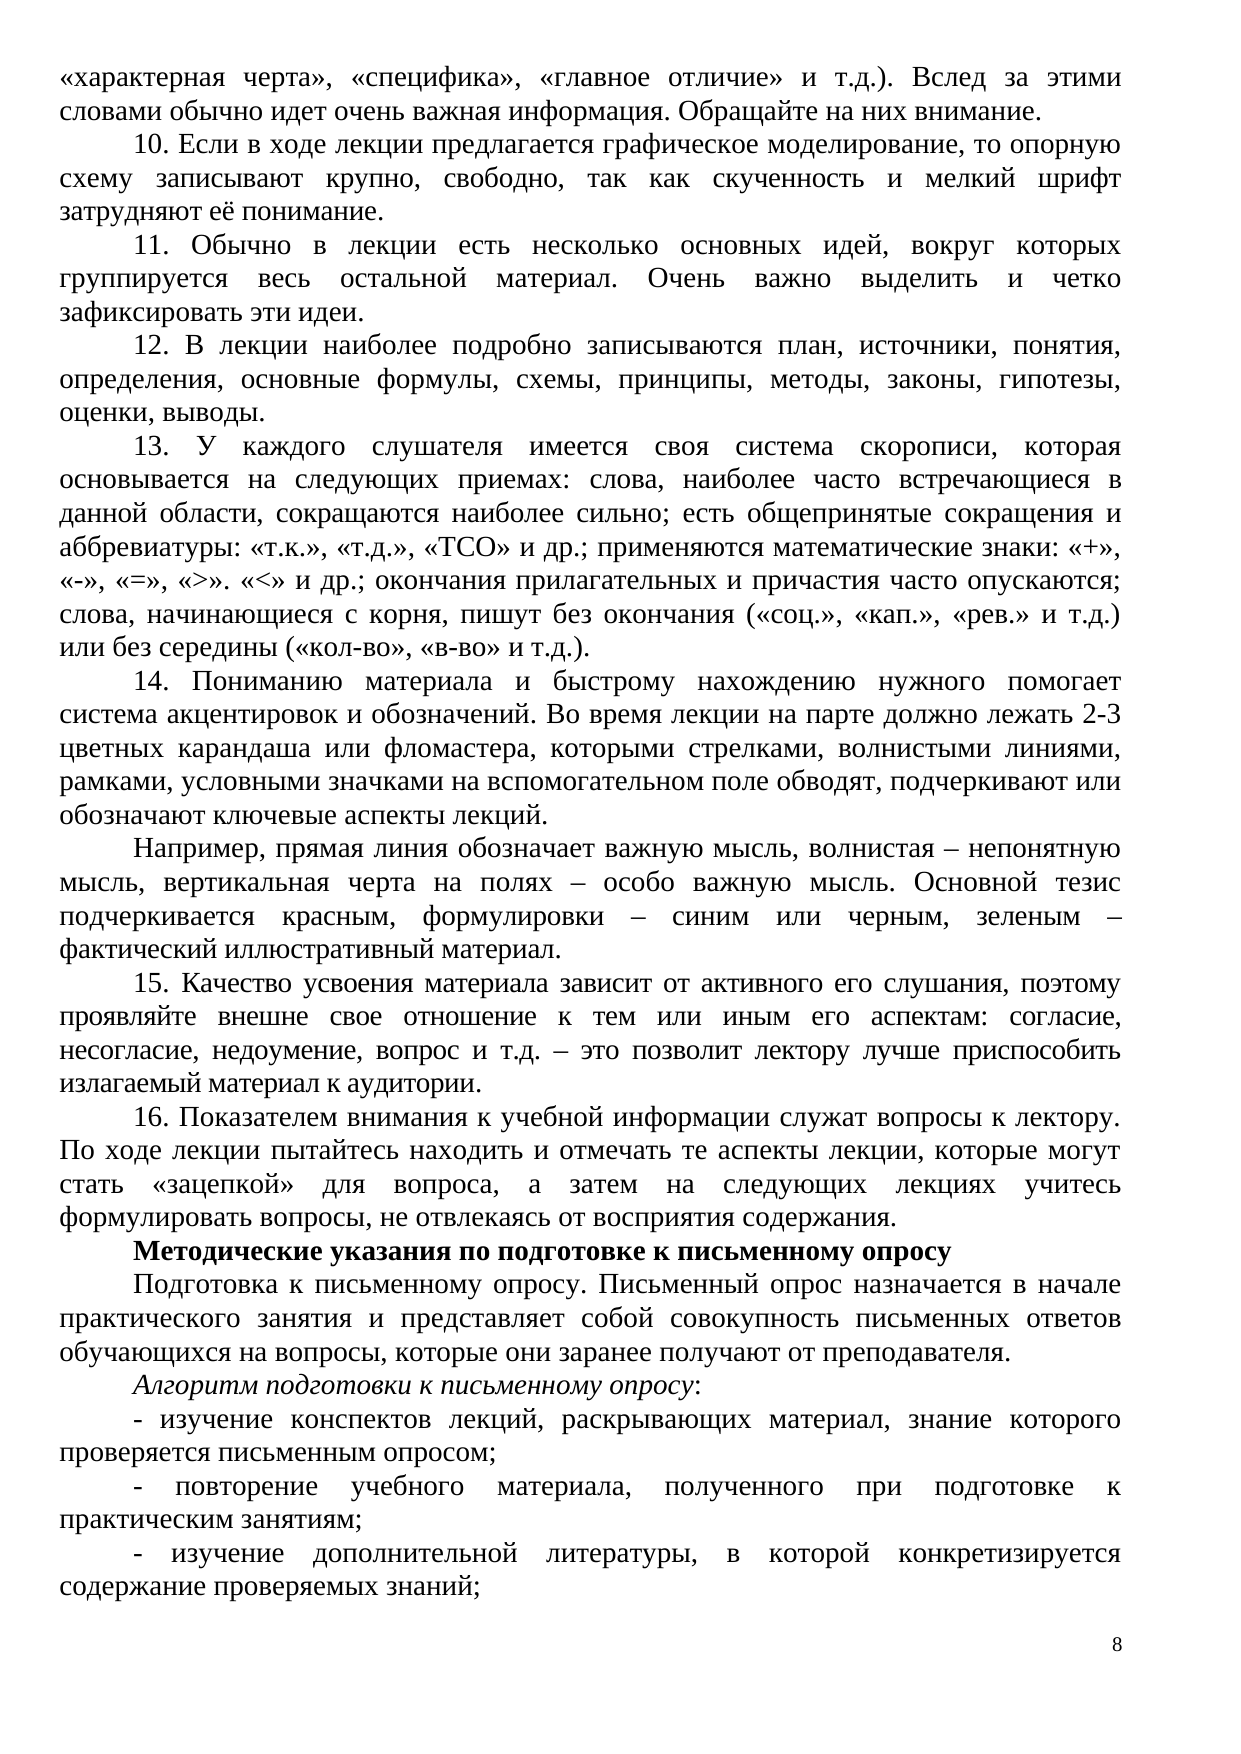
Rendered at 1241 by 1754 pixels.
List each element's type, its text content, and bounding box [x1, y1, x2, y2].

text Алгоритм подготовки к письменному опросу: [59, 1367, 1122, 1401]
text Методические указания по подготовке к письменному опросу [59, 1233, 1122, 1267]
text - повторение учебного материала, полученного при подготовке к практическим занятиям; [59, 1468, 1122, 1535]
text Например, прямая линия обозначает важную мысль, волнистая – непонятную мысль, вертикальная черта на полях – особо важную мысль. Основной тезис подчеркивается красным, формулировки – синим или черным, зеленым – фактический иллюстративный материал. [59, 831, 1122, 965]
text 11. Обычно в лекции есть несколько основных идей, вокруг которых группируется весь остальной материал. Очень важно выделить и четко зафиксировать эти идеи. [59, 227, 1122, 327]
text Подготовка к письменному опросу. Письменный опрос назначается в начале практического занятия и представляет собой совокупность письменных ответов обучающихся на вопросы, которые они заранее получают от преподавателя. [59, 1267, 1122, 1367]
text 15. Качество усвоения материала зависит от активного его слушания, поэтому проявляйте внешне свое отношение к тем или иным его аспектам: согласие, несогласие, недоумение, вопрос и т.д. – это позволит лектору лучше приспособить излагаемый материал к аудитории. [59, 965, 1122, 1099]
text 13. У каждого слушателя имеется своя система скорописи, которая основывается на следующих приемах: слова, наиболее часто встречающиеся в данной области, сокращаются наиболее сильно; есть общепринятые сокращения и аббревиатуры: «т.к.», «т.д.», «ТСО» и др.; применяются математические знаки: «+», «-», «=», «>». «<» и др.; окончания прилагательных и причастия часто опускаются; слова, начинающиеся с корня, пишут без окончания («соц.», «кап.», «рев.» и т.д.) или без середины («кол-во», «в-во» и т.д.). [59, 428, 1122, 663]
text 12. В лекции наиболее подробно записываются план, источники, понятия, определения, основные формулы, схемы, принципы, методы, законы, гипотезы, оценки, выводы. [59, 327, 1122, 428]
text - изучение дополнительной литературы, в которой конкретизируется содержание проверяемых знаний; [59, 1535, 1122, 1602]
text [59, 59, 1122, 126]
text - изучение конспектов лекций, раскрывающих материал, знание которого проверяется письменным опросом; [59, 1401, 1122, 1468]
text 10. Если в ходе лекции предлагается графическое моделирование, то опорную схему записывают крупно, свободно, так как скученность и мелкий шрифт затрудняют её понимание. [59, 126, 1122, 227]
text 16. Показателем внимания к учебной информации служат вопросы к лектору. По ходе лекции пытайтесь находить и отмечать те аспекты лекции, которые могут стать «зацепкой» для вопроса, а затем на следующих лекциях учитесь формулировать вопросы, не отвлекаясь от восприятия содержания. [59, 1099, 1122, 1233]
text 14. Пониманию материала и быстрому нахождению нужного помогает система акцентировок и обозначений. Во время лекции на парте должно лежать 2-3 цветных карандаша или фломастера, которыми стрелками, волнистыми линиями, рамками, условными значками на вспомогательном поле обводят, подчеркивают или обозначают ключевые аспекты лекций. [59, 663, 1122, 831]
